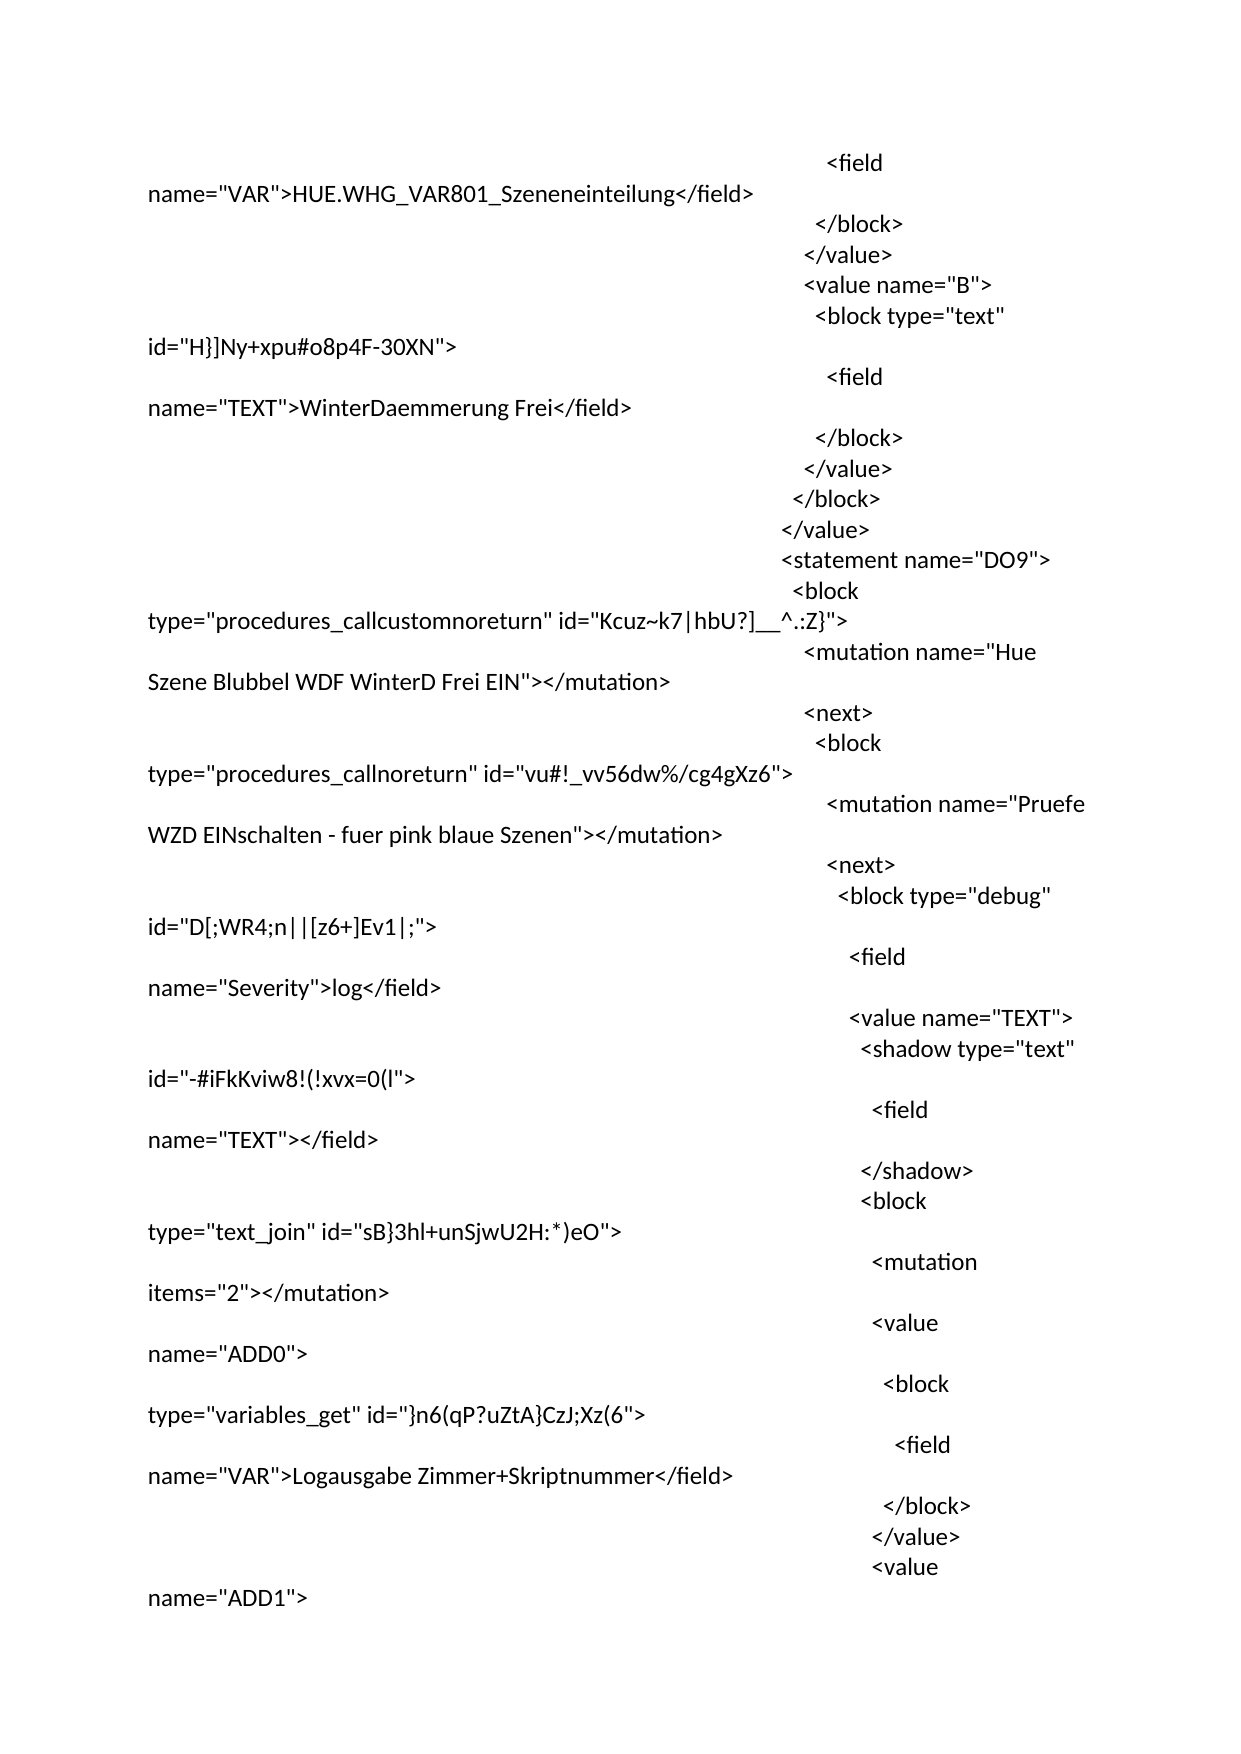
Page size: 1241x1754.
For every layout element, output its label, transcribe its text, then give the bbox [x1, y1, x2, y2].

text <value name="TEXT"> [148, 1002, 1093, 1033]
text <block type="text" id="H}]Ny+xpu#o8p4F-30XN"> [148, 300, 1093, 361]
text </value> [148, 1521, 1093, 1552]
text <field name="TEXT">WinterDaemmerung Frei</field> [148, 361, 1093, 422]
text <field name="Severity">log</field> [148, 941, 1093, 1002]
text </block> [148, 422, 1093, 453]
text <block type="procedures_callnoreturn" id="vu#!_vv56dw%/cg4gXz6"> [148, 727, 1093, 788]
text <next> [148, 697, 1093, 727]
text </block> [148, 1491, 1093, 1521]
text <mutation name="Pruefe WZD EINschalten - fuer pink blaue Szenen"></mutation> [148, 788, 1093, 849]
text </value> [148, 514, 1093, 544]
text <statement name="DO9"> [148, 544, 1093, 575]
text </shadow> [148, 1155, 1093, 1185]
text <block type="debug" id="D[;WR4;n||[z6+]Ev1|;"> [148, 880, 1093, 941]
text <block type="text_join" id="sB}3hl+unSjwU2H:*)eO"> [148, 1185, 1093, 1246]
text </block> [148, 483, 1093, 514]
text <shadow type="text" id="-#iFkKviw8!(!xvx=0(l"> [148, 1033, 1093, 1094]
text <field name="TEXT"></field> [148, 1094, 1093, 1155]
text <mutation name="Hue Szene Blubbel WDF WinterD Frei EIN"></mutation> [148, 636, 1093, 697]
text <block type="variables_get" id="}n6(qP?uZtA}CzJ;Xz(6"> [148, 1368, 1093, 1429]
text <value name="B"> [148, 270, 1093, 300]
text <value name="ADD0"> [148, 1307, 1093, 1368]
text <value name="ADD1"> [148, 1552, 1093, 1613]
text <block type="procedures_callcustomnoreturn" id="Kcuz~k7|hbU?]__^.:Z}"> [148, 575, 1093, 636]
text <field name="VAR">HUE.WHG_VAR801_Szeneneinteilung</field> [148, 148, 1093, 209]
text <field name="VAR">Logausgabe Zimmer+Skriptnummer</field> [148, 1429, 1093, 1491]
text <next> [148, 849, 1093, 880]
text <mutation items="2"></mutation> [148, 1246, 1093, 1307]
text </value> [148, 239, 1093, 270]
text </block> [148, 209, 1093, 239]
text </value> [148, 453, 1093, 483]
